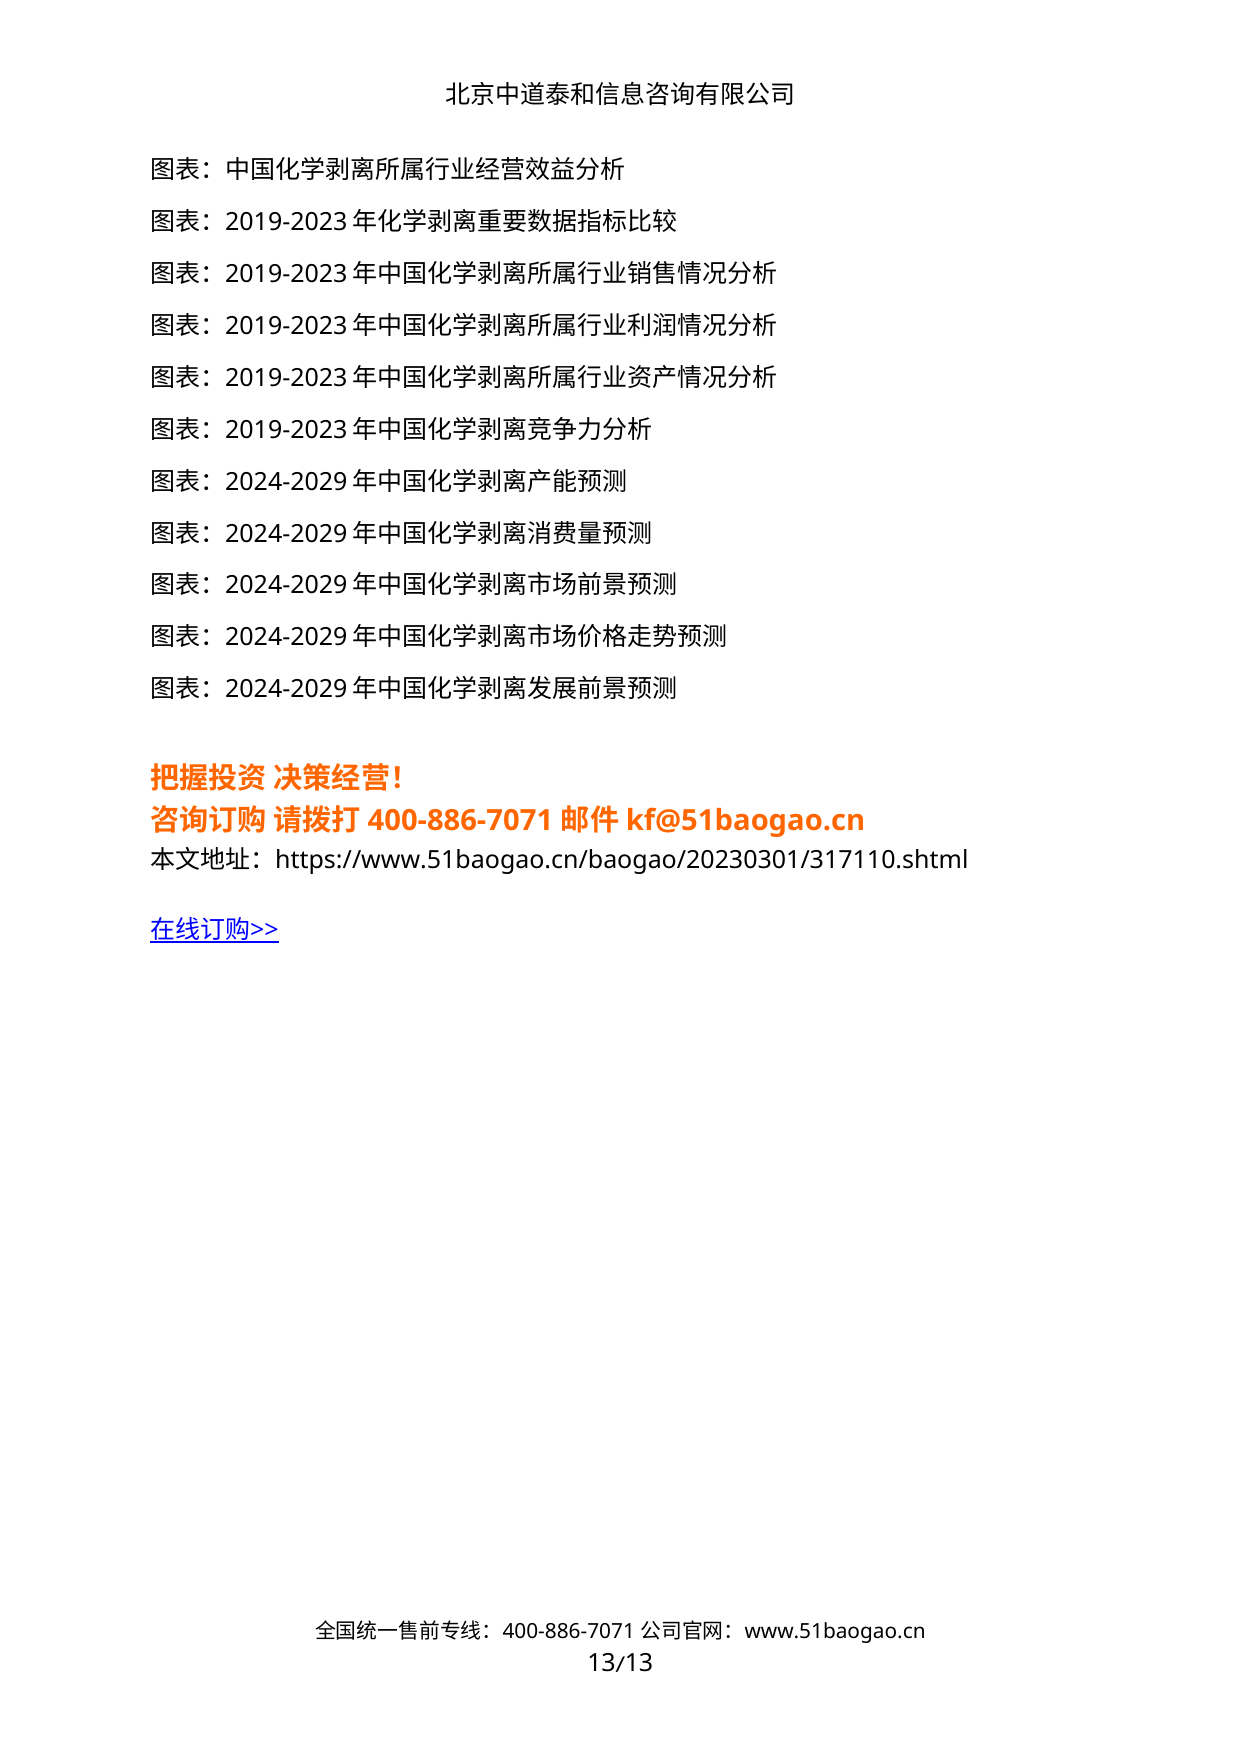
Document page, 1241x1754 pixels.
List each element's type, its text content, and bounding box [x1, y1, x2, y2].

text 图表：2024-2029年中国化学剥离市场前景预测 [150, 565, 1090, 601]
text 图表：2019-2023年中国化学剥离所属行业销售情况分析 [150, 254, 1090, 290]
text 图表：2019-2023年中国化学剥离竞争力分析 [150, 409, 1090, 446]
text 在线订购>> [150, 876, 1090, 946]
text 图表：2019-2023年中国化学剥离所属行业利润情况分析 [150, 306, 1090, 342]
text 图表：2019-2023年中国化学剥离所属行业资产情况分析 [150, 357, 1090, 394]
text 图表：2019-2023年化学剥离重要数据指标比较 [150, 202, 1090, 238]
text 图表：2024-2029年中国化学剥离市场价格走势预测 [150, 617, 1090, 653]
text 把握投资 决策经营！咨询订购 请拨打 400-886-7071 邮件 kf@51baogao.cn本文地址：https://www.51baogao.cn/baogao/20230301/317110.shtml [150, 721, 1090, 876]
text 图表：2024-2029年中国化学剥离产能预测 [150, 461, 1090, 497]
text 图表：2024-2029年中国化学剥离消费量预测 [150, 513, 1090, 549]
text 图表：中国化学剥离所属行业经营效益分析 [150, 150, 1090, 186]
text 图表：2024-2029年中国化学剥离发展前景预测 [150, 669, 1090, 705]
